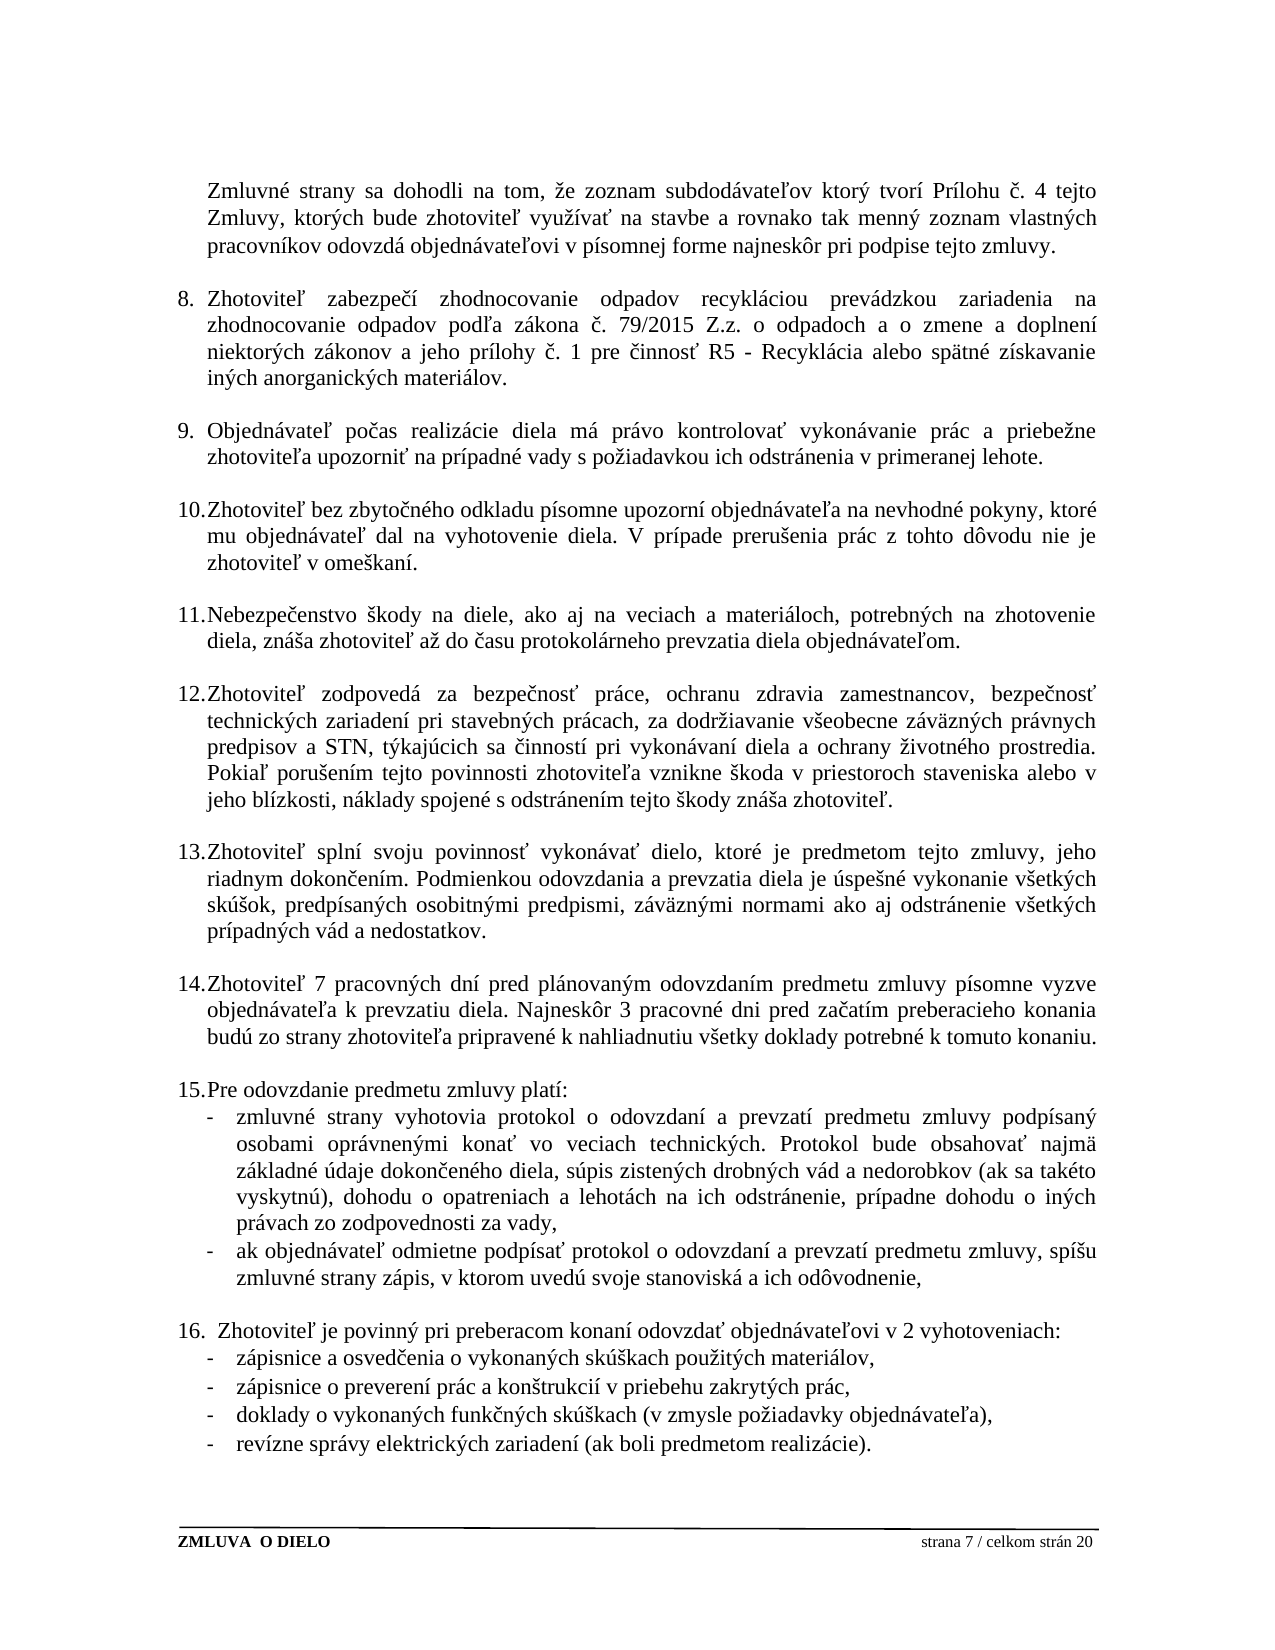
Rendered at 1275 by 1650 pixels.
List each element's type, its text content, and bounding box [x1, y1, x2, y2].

list zmluvné strany vyhotovia protokol o odovzdaní a prevzatí predmetu zmluvy podpísaný osobami oprávnenými konať vo veciach technických. Protokol bude obsahovať najmä základné údaje dokončeného diela, súpis zistených drobných vád a nedorobkov (ak sa takéto vyskytnú), dohodu o opatreniach a lehotách na ich odstránenie, prípadne dohodu o iných právach zo zodpovednosti za vady, [207, 1102, 1098, 1236]
list ak objednávateľ odmietne podpísať protokol o odovzdaní a prevzatí predmetu zmluvy, spíšu zmluvné strany zápis, v ktorom uvedú svoje stanoviská a ich odôvodnenie, [207, 1236, 1098, 1291]
text 16. Zhotoviteľ je povinný pri preberacom konaní odovzdať objednávateľovi v 2 vyhotoveniach: [177, 1317, 1098, 1343]
list zápisnice a osvedčenia o vykonaných skúškach použitých materiálov, [207, 1343, 1098, 1372]
list doklady o vykonaných funkčných skúškach (v zmysle požiadavky objednávateľa), [207, 1400, 1098, 1429]
list Nebezpečenstvo škody na diele, ako aj na veciach a materiáloch, potrebných na zhotovenie diela, znáša zhotoviteľ až do času protokolárneho prevzatia diela objednávateľom. [177, 601, 1098, 654]
list Zhotoviteľ bez zbytočného odkladu písomne upozorní objednávateľa na nevhodné pokyny, ktoré mu objednávateľ dal na vyhotovenie diela. V prípade prerušenia prác z tohto dôvodu nie je zhotoviteľ v omeškaní. [177, 496, 1098, 575]
list Zhotoviteľ zodpovedá za bezpečnosť práce, ochranu zdravia zamestnancov, bezpečnosť technických zariadení pri stavebných prácach, za dodržiavanie všeobecne záväzných právnych predpisov a STN, týkajúcich sa činností pri vykonávaní diela a ochrany životného prostredia. Pokiaľ porušením tejto povinnosti zhotoviteľa vznikne škoda v priestoroch staveniska alebo v jeho blízkosti, náklady spojené s odstránením tejto škody znáša zhotoviteľ. [177, 680, 1098, 812]
list Zhotoviteľ splní svoju povinnosť vykonávať dielo, ktoré je predmetom tejto zmluvy, jeho riadnym dokončením. Podmienkou odovzdania a prevzatia diela je úspešné vykonanie všetkých skúšok, predpísaných osobitnými predpismi, záväznými normami ako aj odstránenie všetkých prípadných vád a nedostatkov. [177, 838, 1098, 944]
list zápisnice o preverení prác a konštrukcií v priebehu zakrytých prác, [207, 1372, 1098, 1400]
list Pre odovzdanie predmetu zmluvy platí: [177, 1076, 1098, 1102]
list Zhotoviteľ 7 pracovných dní pred plánovaným odovzdaním predmetu zmluvy písomne vyzve objednávateľa k prevzatiu diela. Najneskôr 3 pracovné dni pred začatím preberacieho konania budú zo strany zhotoviteľa pripravené k nahliadnutiu všetky doklady potrebné k tomuto konaniu. [177, 970, 1098, 1049]
list Zhotoviteľ zabezpečí zhodnocovanie odpadov recykláciou prevádzkou zariadenia na zhodnocovanie odpadov podľa zákona č. 79/2015 Z.z. o odpadoch a o zmene a doplnení niektorých zákonov a jeho prílohy č. 1 pre činnosť R5 - Recyklácia alebo spätné získavanie iných anorganických materiálov. [177, 285, 1098, 390]
text Zmluvné strany sa dohodli na tom, že zoznam subdodávateľov ktorý tvorí Prílohu č. 4 tejto Zmluvy, ktorých bude zhotoviteľ využívať na stavbe a rovnako tak menný zoznam vlastných pracovníkov odovzdá objednávateľovi v písomnej forme najneskôr pri podpise tejto zmluvy. [207, 177, 1098, 259]
list revízne správy elektrických zariadení (ak boli predmetom realizácie). [207, 1429, 1098, 1457]
list Objednávateľ počas realizácie diela má právo kontrolovať vykonávanie prác a priebežne zhotoviteľa upozorniť na prípadné vady s požiadavkou ich odstránenia v primeranej lehote. [177, 417, 1098, 469]
